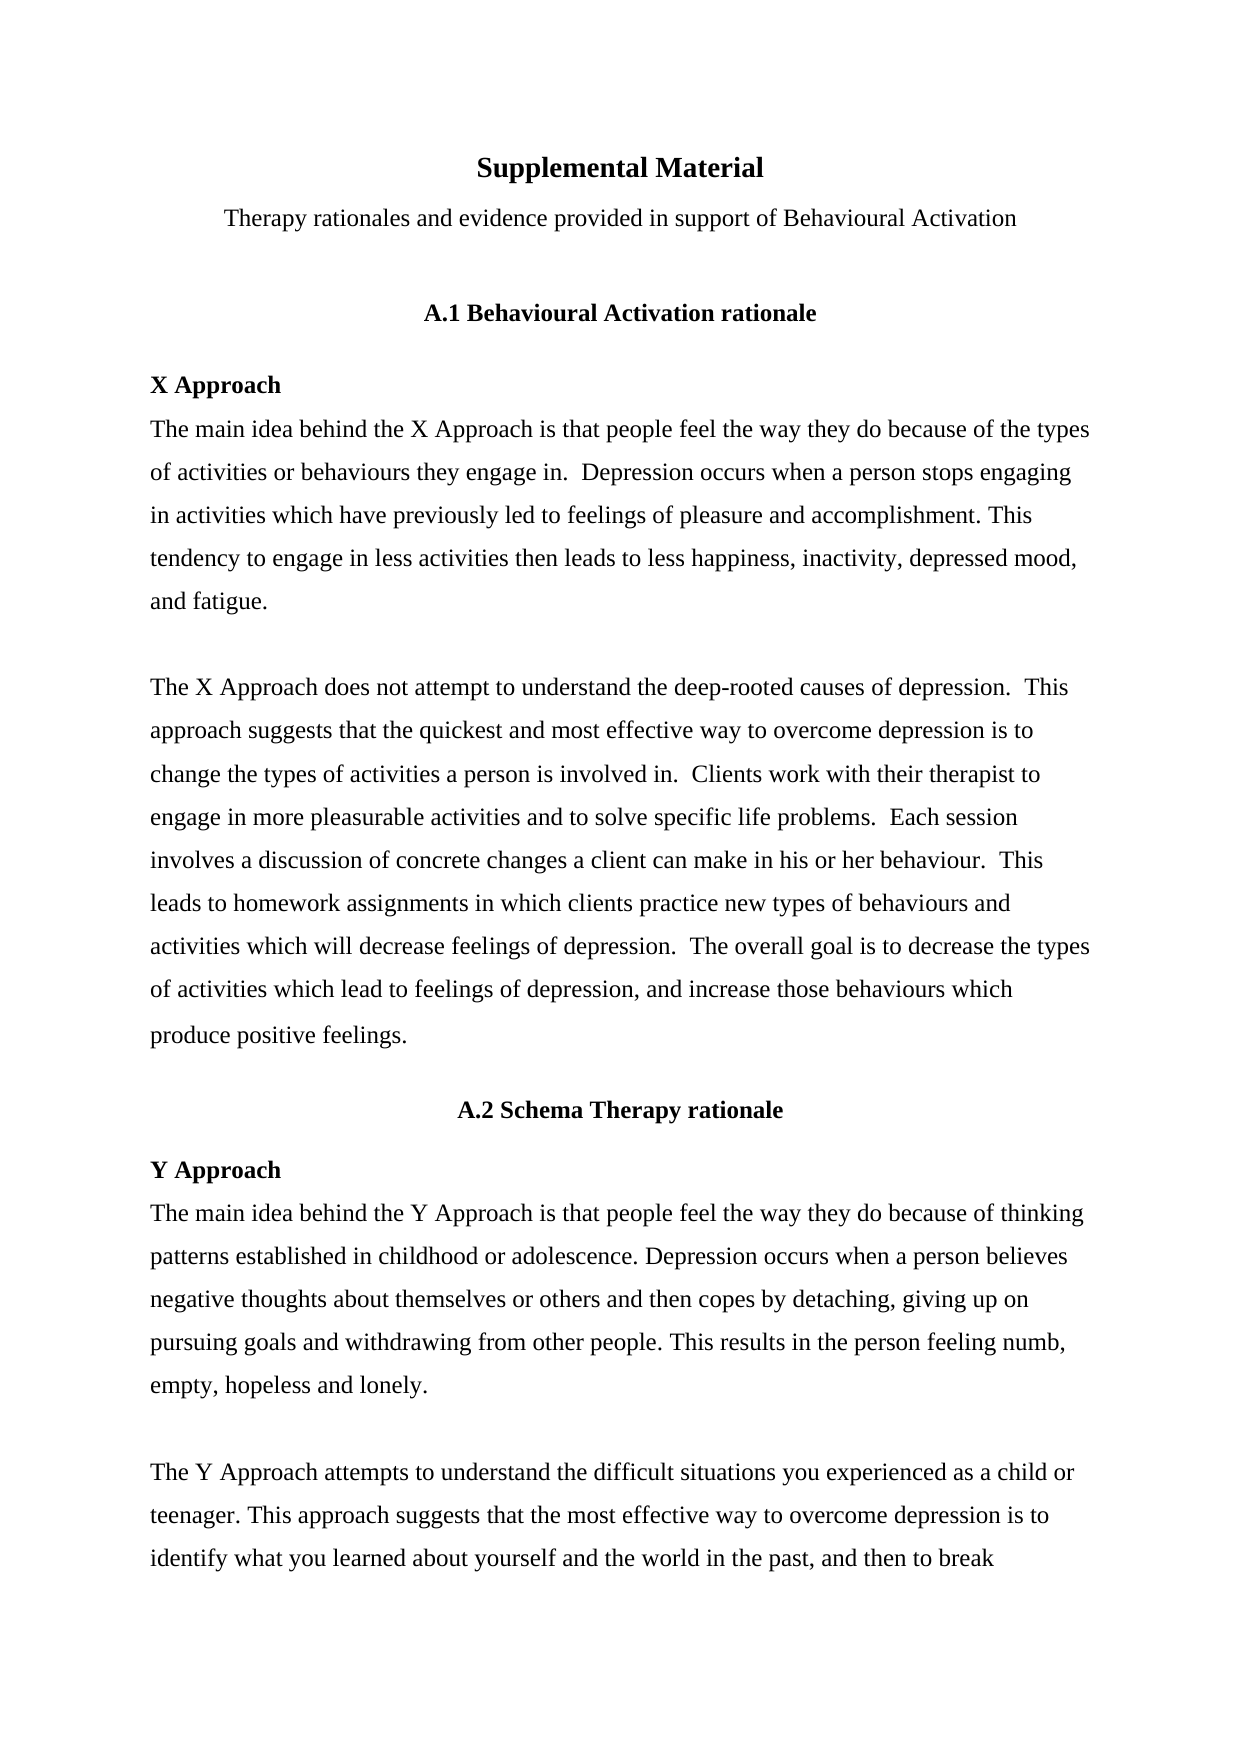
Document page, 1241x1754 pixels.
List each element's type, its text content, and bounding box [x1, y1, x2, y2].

text Therapy rationales and evidence provided in support of Behavioural Activation [150, 203, 1090, 232]
text Supplemental Material [150, 150, 1090, 183]
text A.2 Schema Therapy rationale [150, 1095, 1090, 1124]
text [150, 1155, 1090, 1572]
text X Approach The main idea behind the X Approach is that people feel the way they do because of the types of activities or behaviours they engage in. Depression occurs when a person stops engaging in activities which have previously led to feelings of pleasure and accomplishment. This tendency to engage in less activities then leads to less happiness, inactivity, depressed mood, and fatigue. The X Approach does not attempt to understand the deep-rooted causes of depression. This approach suggests that the quickest and most effective way to overcome depression is to change the types of activities a person is involved in. Clients work with their therapist to engage in more pleasurable activities and to solve specific life problems. Each session involves a discussion of concrete changes a client can make in his or her behaviour. This leads to homework assignments in which clients practice new types of behaviours and activities which will decrease feelings of depression. The overall goal is to decrease the types of activities which lead to feelings of depression, and increase those behaviours which produce positive feelings. [150, 371, 1090, 1050]
text A.1 Behavioural Activation rationale [150, 298, 1090, 327]
